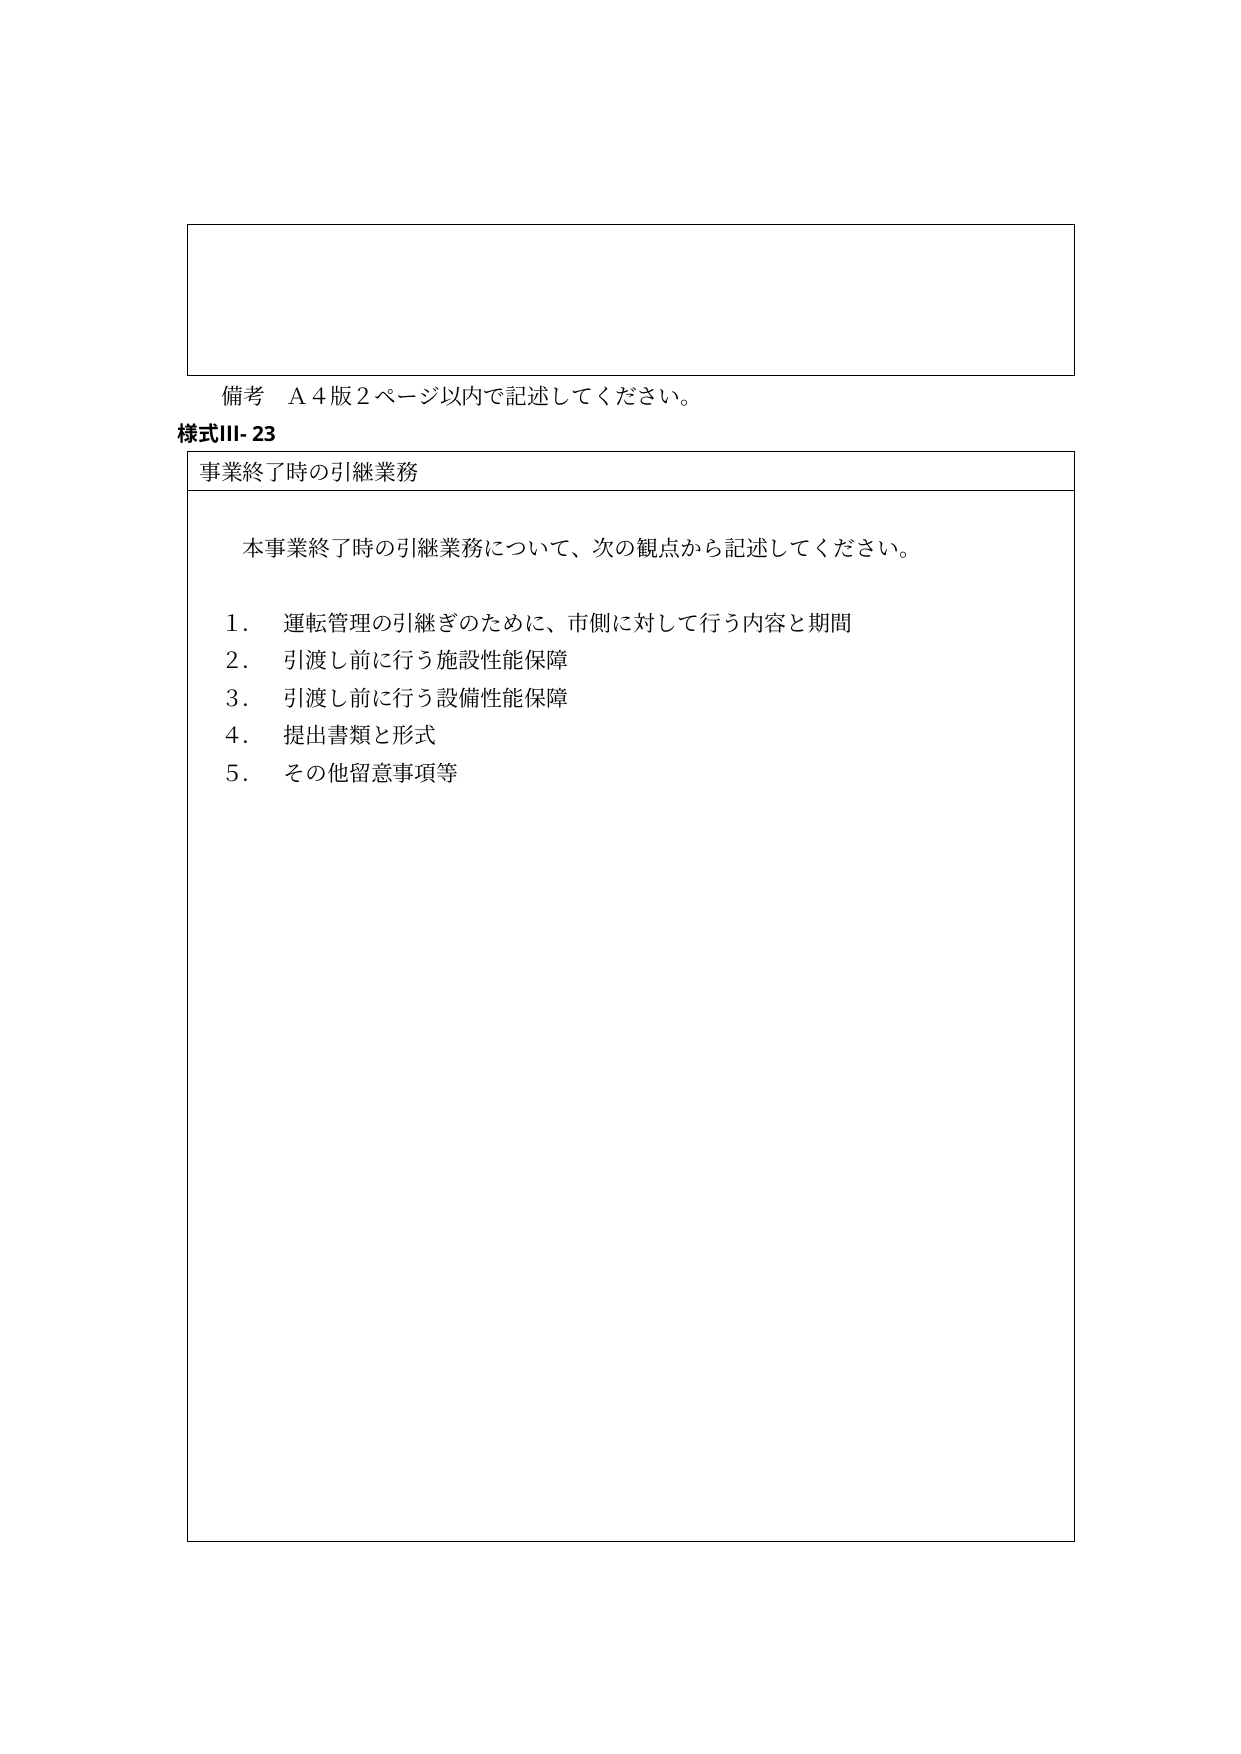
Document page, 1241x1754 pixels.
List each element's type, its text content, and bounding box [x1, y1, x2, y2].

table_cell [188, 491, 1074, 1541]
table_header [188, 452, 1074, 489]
text 備考 Ａ４版２ページ以内で記述してください。 [199, 376, 1063, 413]
text 様式Ⅲ- 23 [177, 413, 1059, 451]
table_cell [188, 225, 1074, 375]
